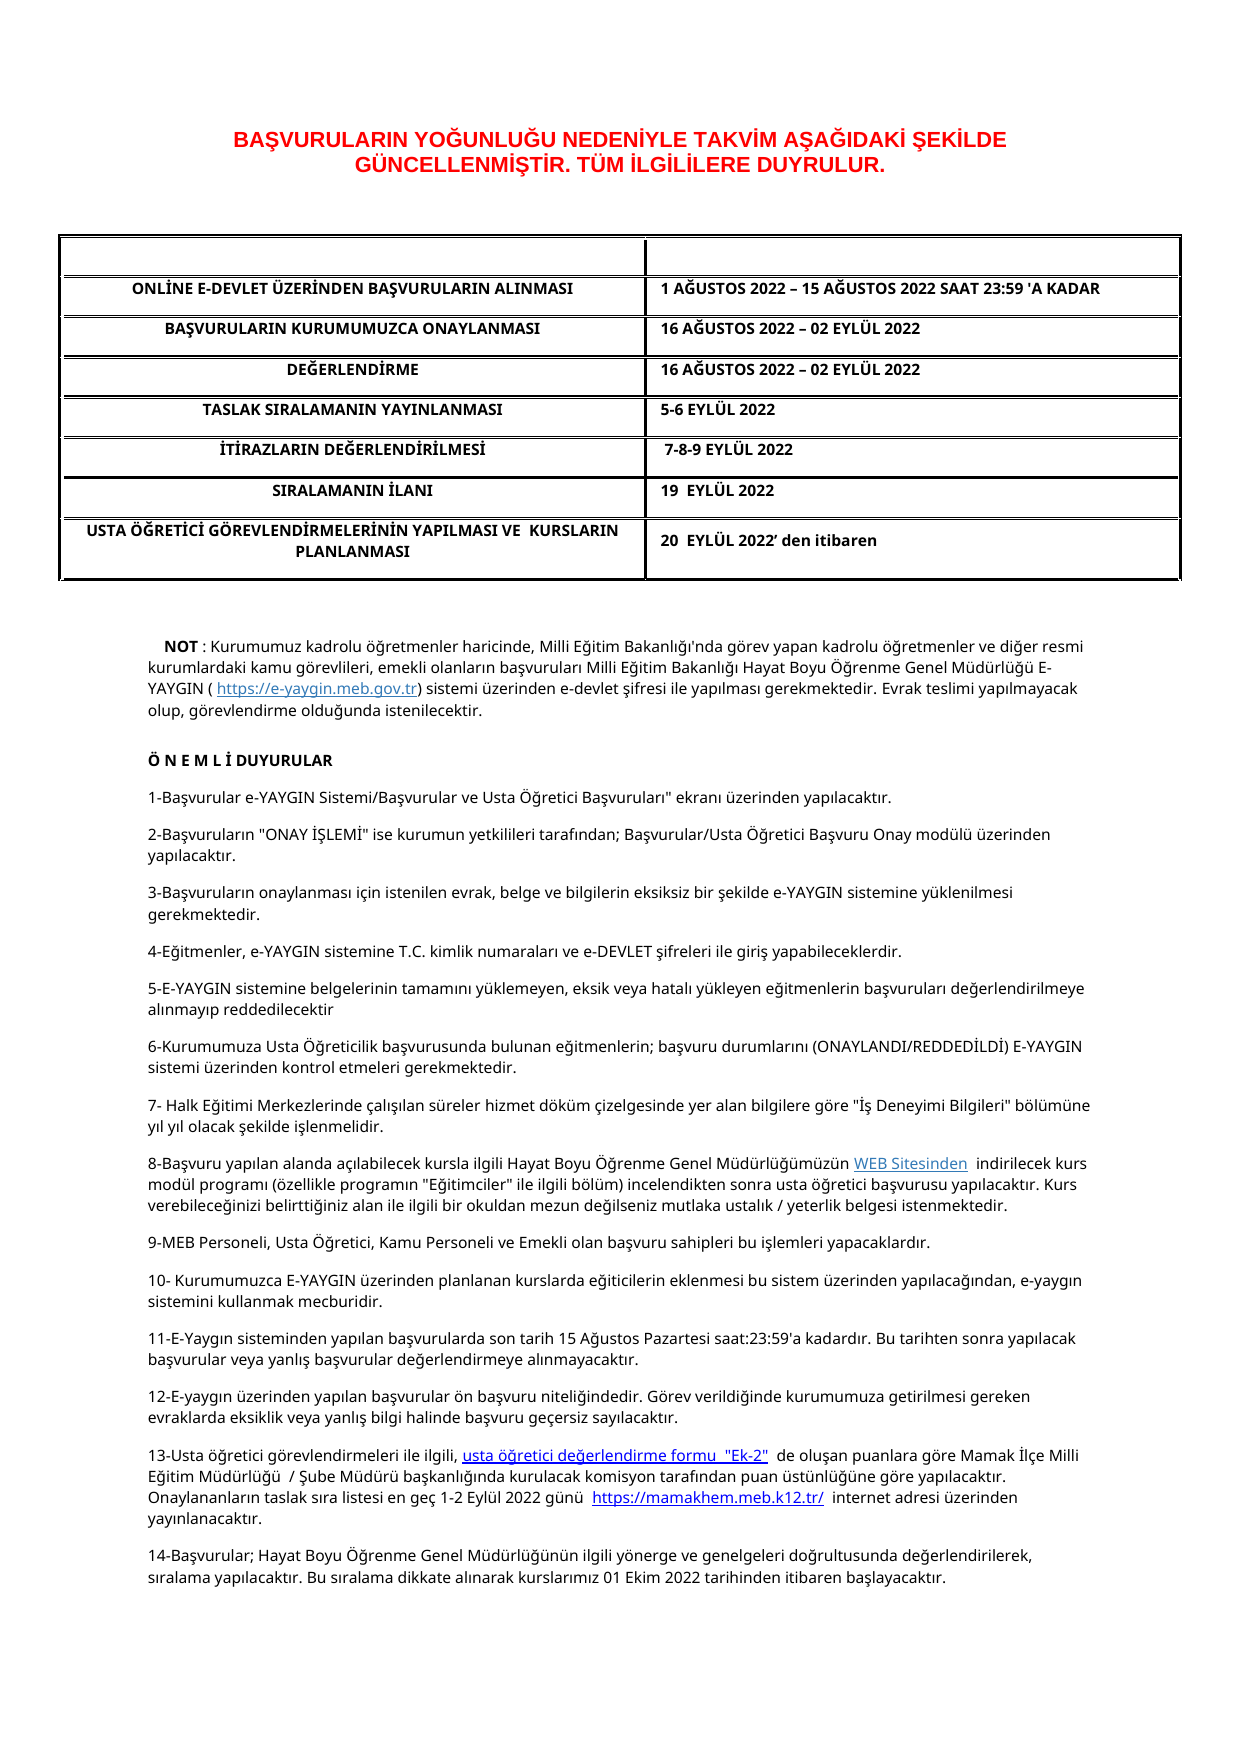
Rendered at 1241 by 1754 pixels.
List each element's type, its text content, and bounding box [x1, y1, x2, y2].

text 3-Başvuruların onaylanması için istenilen evrak, belge ve bilgilerin eksiksiz bir şekilde e-YAYGIN sistemine yüklenilmesi gerekmektedir. [148, 882, 1093, 925]
table_cell 16 AĞUSTOS 2022 – 02 EYLÜL 2022 [647, 355, 1180, 395]
text Ö N E M L İ DUYURULAR [148, 750, 1093, 771]
text 5-E-YAYGIN sistemine belgelerinin tamamını yüklemeyen, eksik veya hatalı yükleyen eğitmenlerin başvuruları değerlendirilmeye alınmayıp reddedilecektir [148, 978, 1093, 1020]
text NOT : Kurumumuz kadrolu öğretmenler haricinde, Milli Eğitim Bakanlığı'nda görev yapan kadrolu öğretmenler ve diğer resmi kurumlardaki kamu görevlileri, emekli olanların başvuruları Milli Eğitim Bakanlığı Hayat Boyu Öğrenme Genel Müdürlüğü E-YAYGIN ( https://e-yaygin.meb.gov.tr) sistemi üzerinden e-devlet şifresi ile yapılması gerekmektedir. Evrak teslimi yapılmayacak olup, görevlendirme olduğunda istenilecektir. [148, 636, 1093, 721]
table_header [61, 238, 645, 274]
table_cell 20 EYLÜL 2022’ den itibaren [647, 516, 1180, 578]
text 6-Kurumumuza Usta Öğreticilik başvurusunda bulunan eğitmenlerin; başvuru durumlarını (ONAYLANDI/REDDEDİLDİ) E-YAYGIN sistemi üzerinden kontrol etmeleri gerekmektedir. [148, 1036, 1093, 1078]
table_cell 19 EYLÜL 2022 [647, 476, 1179, 516]
text 10- Kurumumuzca E-YAYGIN üzerinden planlanan kurslarda eğiticilerin eklenmesi bu sistem üzerinden yapılacağından, e-yaygın sistemini kullanmak mecburidir. [148, 1269, 1093, 1312]
table_cell 1 AĞUSTOS 2022 – 15 AĞUSTOS 2022 SAAT 23:59 'A KADAR [647, 275, 1180, 315]
table_header [645, 238, 1179, 274]
table_cell 7-8-9 EYLÜL 2022 [645, 436, 1181, 476]
text 11-E-Yaygın sisteminden yapılan başvurularda son tarih 15 Ağustos Pazartesi saat:23:59'a kadardır. Bu tarihten sonra yapılacak başvurular veya yanlış başvurular değerlendirmeye alınmayacaktır. [148, 1328, 1093, 1370]
text 2-Başvuruların "ONAY İŞLEMİ" ise kurumun yetkilileri tarafından; Başvurular/Usta Öğretici Başvuru Onay modülü üzerinden yapılacaktır. [148, 824, 1093, 866]
table_cell DEĞERLENDİRME [61, 355, 644, 395]
text 1-Başvurular e-YAYGIN Sistemi/Başvurular ve Usta Öğretici Başvuruları" ekranı üzerinden yapılacaktır. [148, 787, 1093, 808]
table_cell USTA ÖĞRETİCİ GÖREVLENDİRMELERİNİN YAPILMASI VE KURSLARIN PLANLANMASI [61, 516, 644, 578]
text 9-MEB Personeli, Usta Öğretici, Kamu Personeli ve Emekli olan başvuru sahipleri bu işlemleri yapacaklardır. [148, 1232, 1093, 1253]
table_cell İTİRAZLARIN DEĞERLENDİRİLMESİ [60, 436, 645, 476]
text BAŞVURULARIN YOĞUNLUĞU NEDENİYLE TAKVİM AŞAĞIDAKİ ŞEKİLDE GÜNCELLENMİŞTİR. TÜM İLGİLİLERE DUYRULUR. [148, 127, 1093, 177]
table_cell 5-6 EYLÜL 2022 [647, 395, 1180, 436]
table_cell 16 AĞUSTOS 2022 – 02 EYLÜL 2022 [645, 315, 1181, 355]
text 8-Başvuru yapılan alanda açılabilecek kursla ilgili Hayat Boyu Öğrenme Genel Müdürlüğümüzün WEB Sitesinden indirilecek kurs modül programı (özellikle programın "Eğitimciler" ile ilgili bölüm) incelendikten sonra usta öğretici başvurusu yapılacaktır. Kurs verebileceğinizi belirttiğiniz alan ile ilgili bir okuldan mezun değilseniz mutlaka ustalık / yeterlik belgesi istenmektedir. [148, 1153, 1093, 1216]
table_cell ONLİNE E-DEVLET ÜZERİNDEN BAŞVURULARIN ALINMASI [61, 275, 644, 315]
table_cell SIRALAMANIN İLANI [61, 476, 644, 516]
text 12-E-yaygın üzerinden yapılan başvurular ön başvuru niteliğindedir. Görev verildiğinde kurumumuza getirilmesi gereken evraklarda eksiklik veya yanlış bilgi halinde başvuru geçersiz sayılacaktır. [148, 1386, 1093, 1428]
text 4-Eğitmenler, e-YAYGIN sistemine T.C. kimlik numaraları ve e-DEVLET şifreleri ile giriş yapabileceklerdir. [148, 941, 1093, 962]
text 7- Halk Eğitimi Merkezlerinde çalışılan süreler hizmet döküm çizelgesinde yer alan bilgilere göre "İş Deneyimi Bilgileri" bölümüne yıl yıl olacak şekilde işlenmelidir. [148, 1094, 1093, 1137]
table_cell BAŞVURULARIN KURUMUMUZCA ONAYLANMASI [60, 315, 645, 355]
table_cell TASLAK SIRALAMANIN YAYINLANMASI [61, 395, 644, 436]
text 13-Usta öğretici görevlendirmeleri ile ilgili, usta öğretici değerlendirme formu "Ek-2" de oluşan puanlara göre Mamak İlçe Milli Eğitim Müdürlüğü / Şube Müdürü başkanlığında kurulacak komisyon tarafından puan üstünlüğüne göre yapılacaktır. Onaylananların taslak sıra listesi en geç 1-2 Eylül 2022 günü https://mamakhem.meb.k12.tr/ internet adresi üzerinden yayınlanacaktır. [148, 1444, 1093, 1529]
text 14-Başvurular; Hayat Boyu Öğrenme Genel Müdürlüğünün ilgili yönerge ve genelgeleri doğrultusunda değerlendirilerek, sıralama yapılacaktır. Bu sıralama dikkate alınarak kurslarımız 01 Ekim 2022 tarihinden itibaren başlayacaktır. [148, 1545, 1093, 1588]
